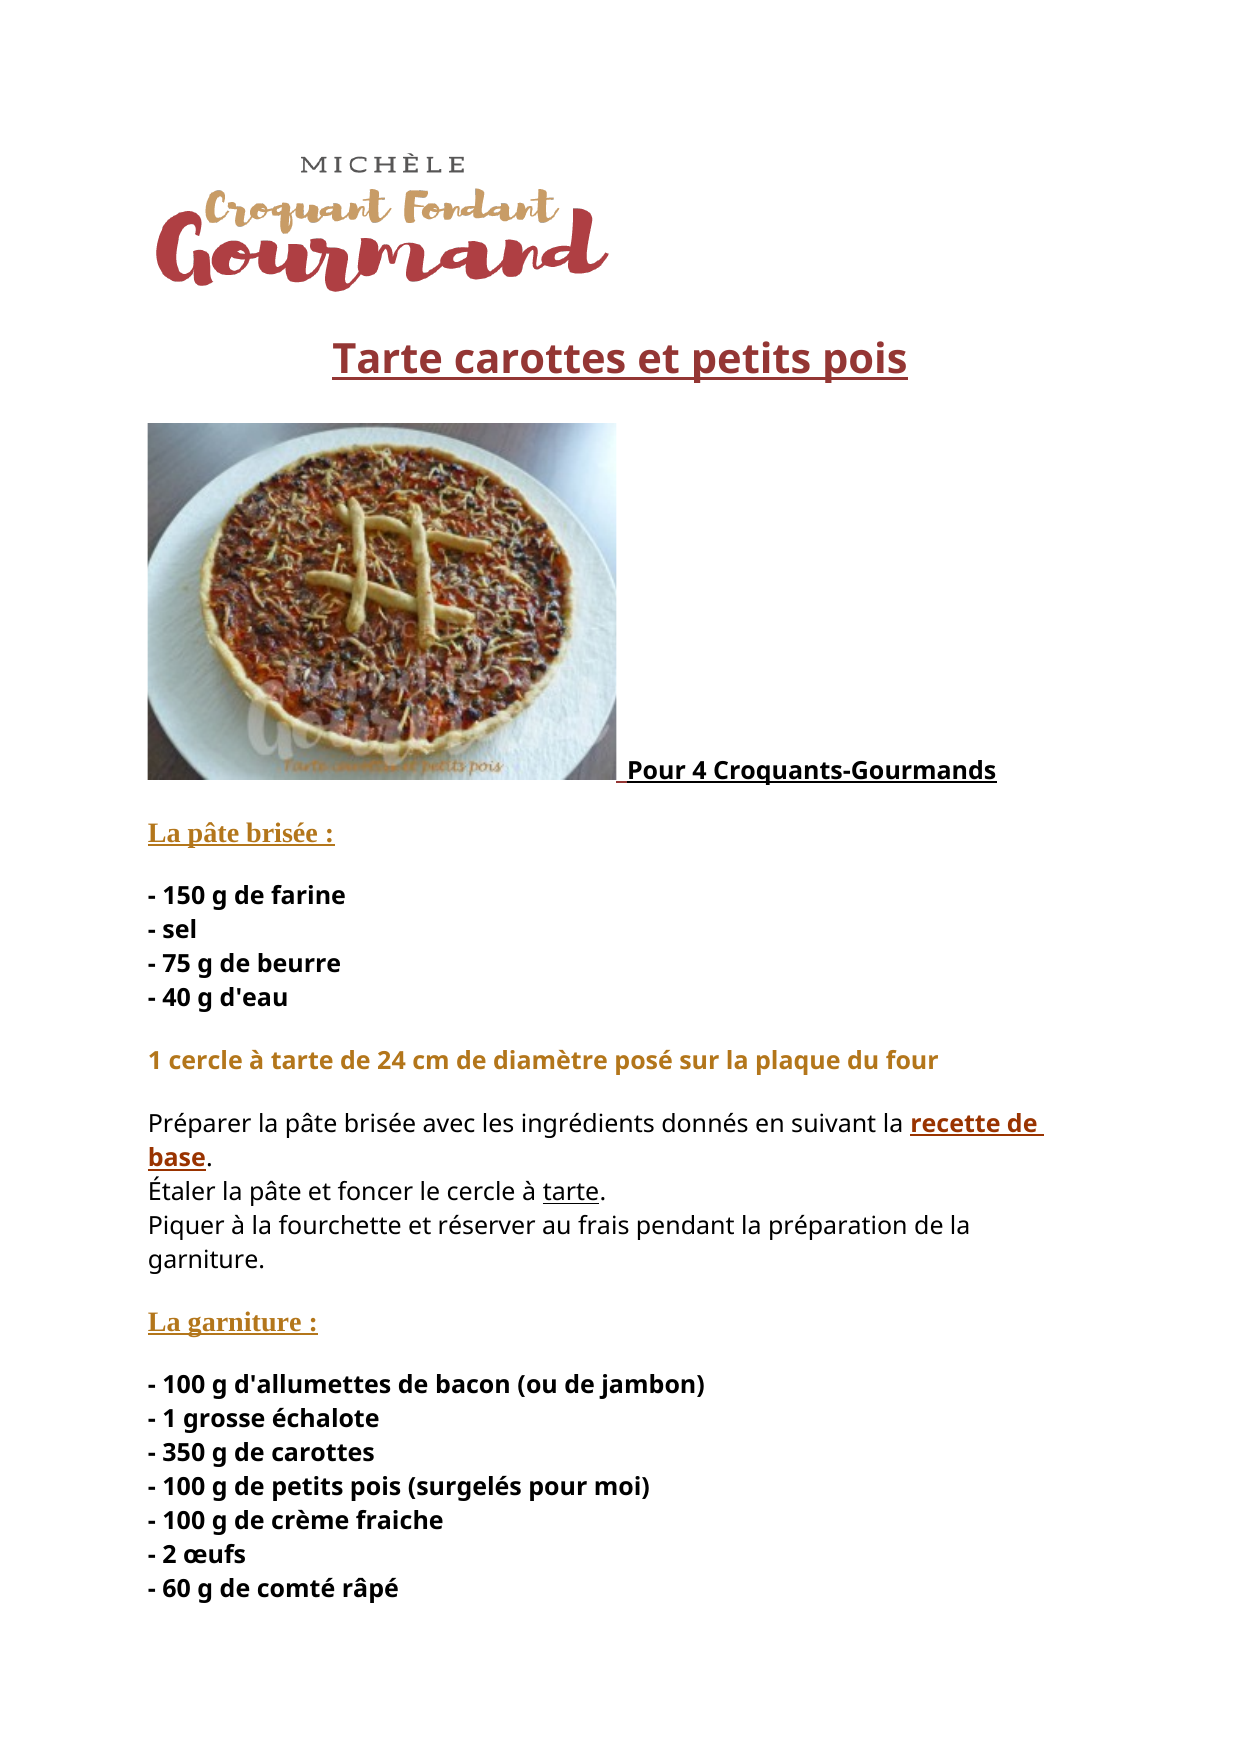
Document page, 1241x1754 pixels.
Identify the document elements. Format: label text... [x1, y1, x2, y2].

picture [147, 147, 617, 304]
text 1 cercle à tarte de 24 cm de diamètre posé sur la plaque du four Préparer la pâte brisée avec les ingrédients donnés en suivant la recette de base. Étaler la pâte et foncer le cercle à tarte. Piquer à la fourchette et réserver au frais pendant la préparation de la garniture. [148, 1043, 1093, 1276]
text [148, 1367, 1093, 1605]
text - 150 g de farine - sel - 75 g de beurre - 40 g d'eau [148, 877, 1093, 1014]
picture [147, 423, 617, 780]
text La garniture : [148, 1305, 1093, 1338]
text La pâte brisée : [148, 816, 1093, 848]
text Tarte carottes et petits pois [148, 329, 1093, 386]
